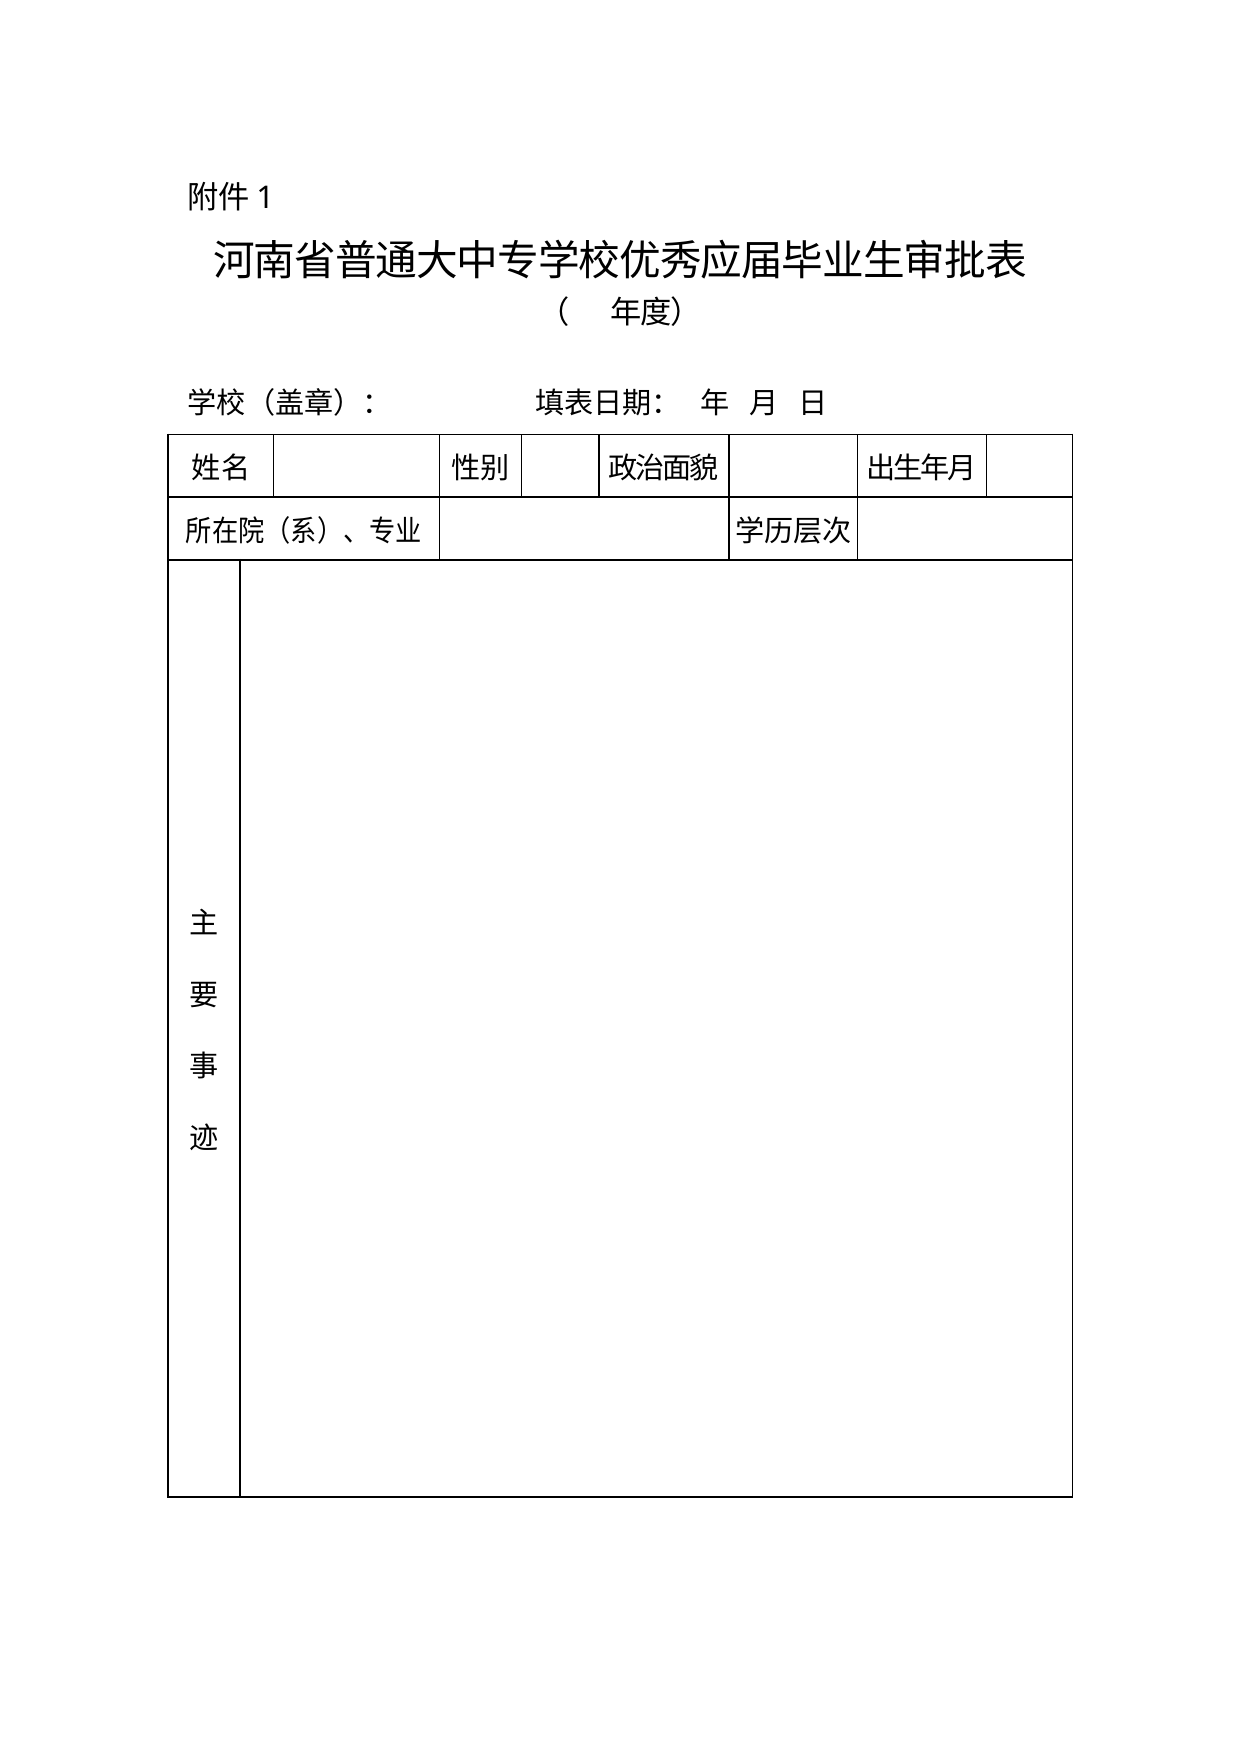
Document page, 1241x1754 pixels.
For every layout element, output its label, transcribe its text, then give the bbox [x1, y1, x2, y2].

table_cell [241, 561, 1072, 1496]
table_header 出生年月 [858, 435, 986, 496]
table_header [730, 435, 857, 496]
table_header 性别 [440, 435, 521, 496]
table_header [987, 435, 1072, 496]
table_cell [858, 498, 1072, 559]
table_header 姓名 [169, 435, 273, 496]
table_header [522, 435, 598, 496]
text 附件1 [187, 162, 1053, 227]
table_header 政治面貌 [600, 435, 728, 496]
table_cell 主 要 事 迹 [169, 561, 239, 1496]
table_header [274, 435, 439, 496]
table_cell 学历层次 [730, 498, 857, 559]
text 河南省普通大中专学校优秀应届毕业生审批表 [187, 227, 1053, 287]
text 学校（盖章）： 填表日期： 年 月 日 [187, 368, 1053, 433]
table_cell 所在院（系）、专业 [169, 498, 439, 559]
table_cell [440, 498, 728, 559]
text （ 年度） [187, 287, 1053, 332]
